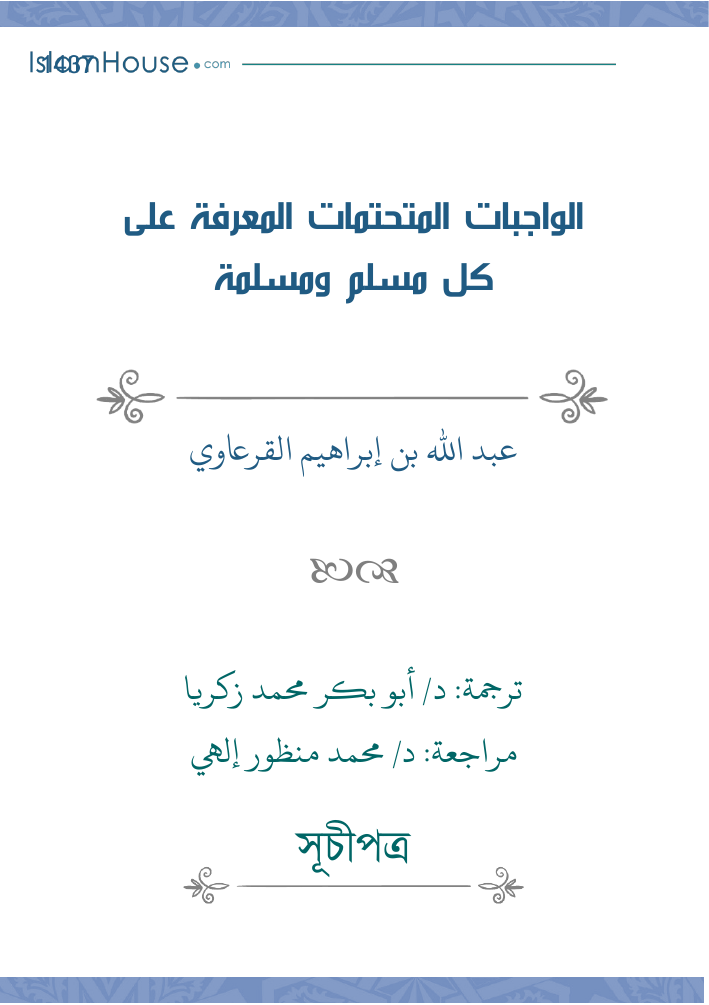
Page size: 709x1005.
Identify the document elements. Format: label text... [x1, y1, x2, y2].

text عبد الله بن إبراهيم القرعاوي [118, 433, 591, 481]
text সূচীপত্র [118, 806, 591, 882]
text مراجعة: د/ محمد منظور إلهي [118, 721, 591, 784]
text ترجمة: د/ أبو بكر محمد زكريا [118, 657, 591, 721]
text الواجبات المتحتمات المعرفة على كل مسلم ومسلمة [118, 187, 591, 308]
picture [23, 47, 616, 78]
